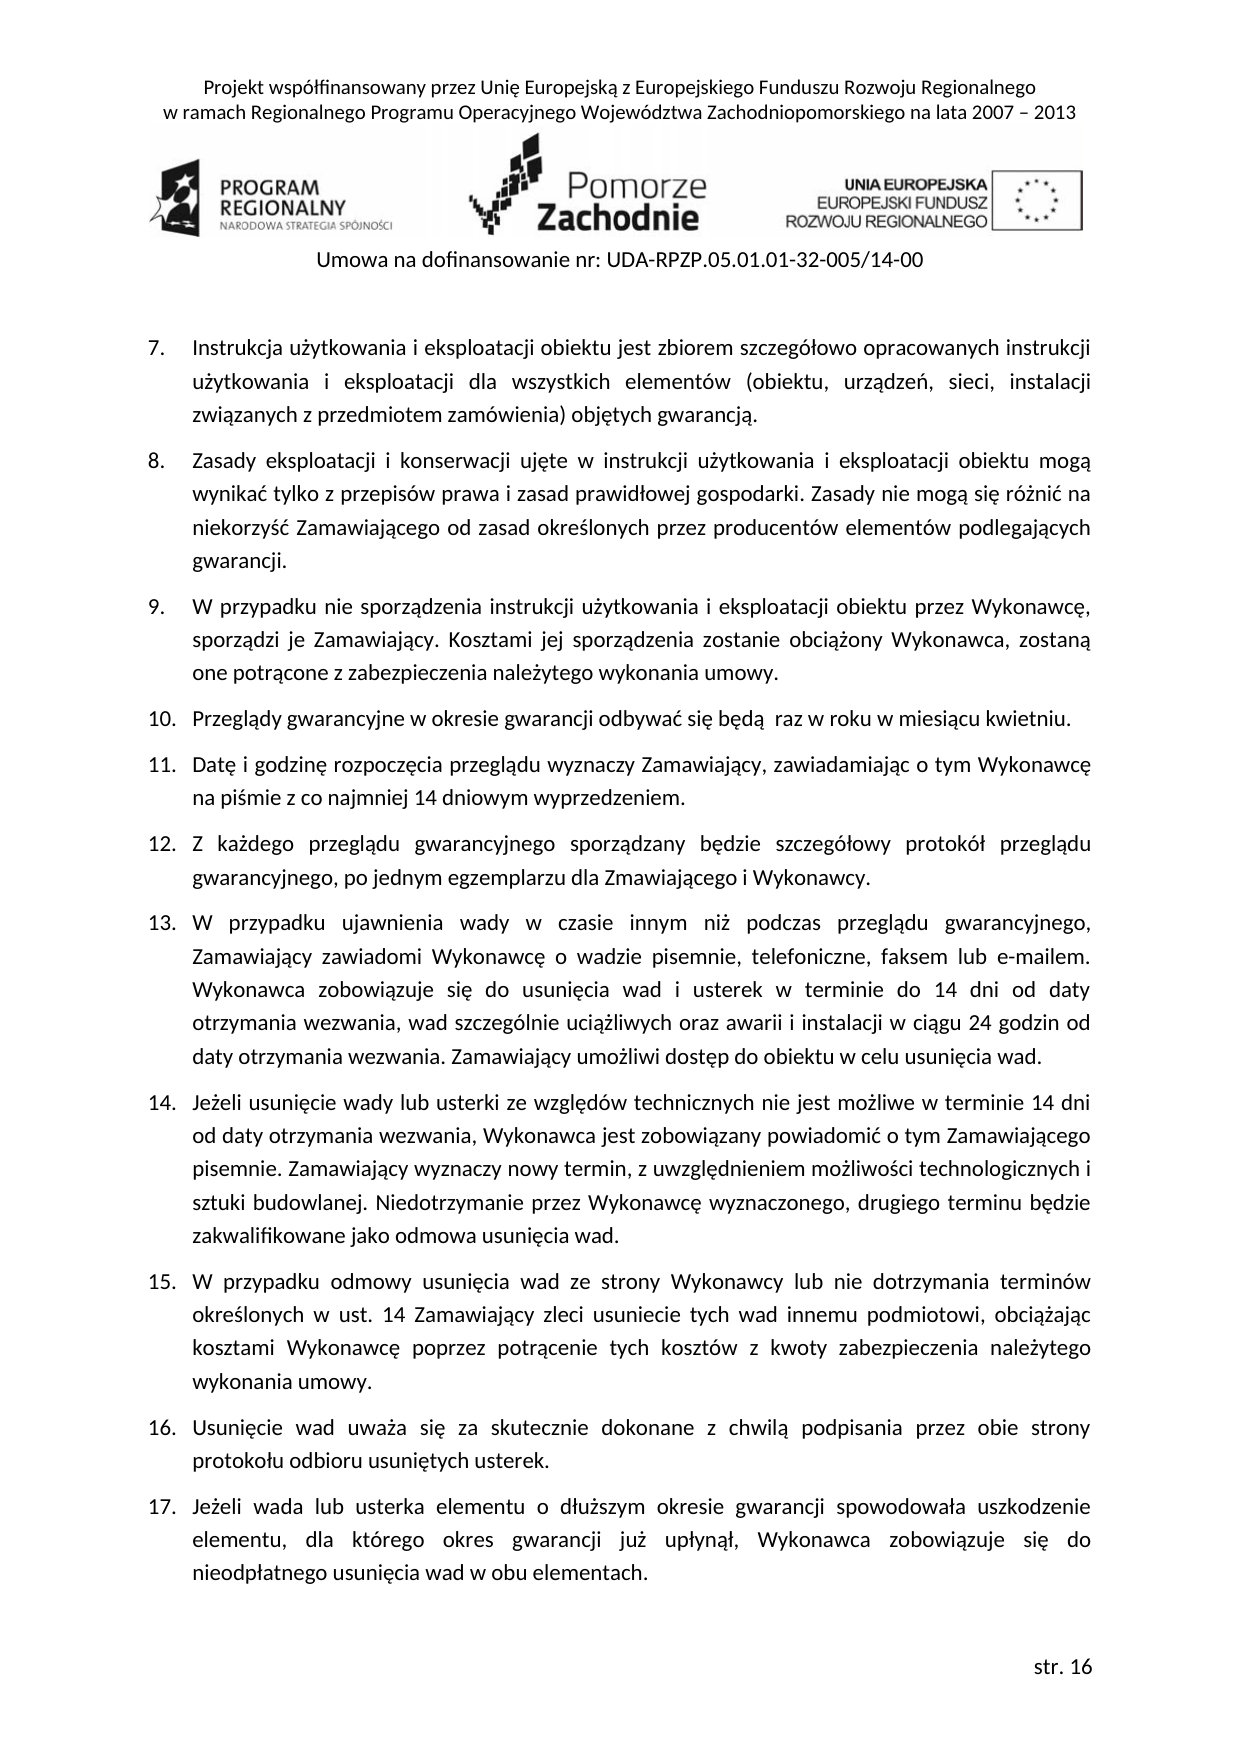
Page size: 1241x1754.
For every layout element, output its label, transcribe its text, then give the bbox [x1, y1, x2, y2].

list Przeglądy gwarancyjne w okresie gwarancji odbywać się będą raz w roku w miesiącu kwietniu. [148, 700, 1092, 733]
list Datę i godzinę rozpoczęcia przeglądu wyznaczy Zamawiający, zawiadamiając o tym Wykonawcę na piśmie z co najmniej 14 dniowym wyprzedzeniem. [148, 746, 1092, 812]
list Usunięcie wad uważa się za skutecznie dokonane z chwilą podpisania przez obie strony protokołu odbioru usuniętych usterek. [148, 1408, 1092, 1475]
list Z każdego przeglądu gwarancyjnego sporządzany będzie szczegółowy protokół przeglądu gwarancyjnego, po jednym egzemplarzu dla Zmawiającego i Wykonawcy. [148, 825, 1092, 892]
list Jeżeli usunięcie wady lub usterki ze względów technicznych nie jest możliwe w terminie 14 dni od daty otrzymania wezwania, Wykonawca jest zobowiązany powiadomić o tym Zamawiającego pisemnie. Zamawiający wyznaczy nowy termin, z uwzględnieniem możliwości technologicznych i sztuki budowlanej. Niedotrzymanie przez Wykonawcę wyznaczonego, drugiego terminu będzie zakwalifikowane jako odmowa usunięcia wad. [148, 1083, 1092, 1250]
list W przypadku odmowy usunięcia wad ze strony Wykonawcy lub nie dotrzymania terminów określonych w ust. 14 Zamawiający zleci usuniecie tych wad innemu podmiotowi, obciążając kosztami Wykonawcę poprzez potrącenie tych kosztów z kwoty zabezpieczenia należytego wykonania umowy. [148, 1262, 1092, 1396]
list W przypadku nie sporządzenia instrukcji użytkowania i eksploatacji obiektu przez Wykonawcę, sporządzi je Zamawiający. Kosztami jej sporządzenia zostanie obciążony Wykonawca, zostaną one potrącone z zabezpieczenia należytego wykonania umowy. [148, 587, 1092, 687]
list Jeżeli wada lub usterka elementu o dłuższym okresie gwarancji spowodowała uszkodzenie elementu, dla którego okres gwarancji już upłynął, Wykonawca zobowiązuje się do nieodpłatnego usunięcia wad w obu elementach. [148, 1487, 1092, 1587]
list W przypadku ujawnienia wady w czasie innym niż podczas przeglądu gwarancyjnego, Zamawiający zawiadomi Wykonawcę o wadzie pisemnie, telefoniczne, faksem lub e-mailem. Wykonawca zobowiązuje się do usunięcia wad i usterek w terminie do 14 dni od daty otrzymania wezwania, wad szczególnie uciążliwych oraz awarii i instalacji w ciągu 24 godzin od daty otrzymania wezwania. Zamawiający umożliwi dostęp do obiektu w celu usunięcia wad. [148, 904, 1092, 1071]
list Zasady eksploatacji i konserwacji ujęte w instrukcji użytkowania i eksploatacji obiektu mogą wynikać tylko z przepisów prawa i zasad prawidłowej gospodarki. Zasady nie mogą się różnić na niekorzyść Zamawiającego od zasad określonych przez producentów elementów podlegających gwarancji. [148, 442, 1092, 575]
list Instrukcja użytkowania i eksploatacji obiektu jest zbiorem szczegółowo opracowanych instrukcji użytkowania i eksploatacji dla wszystkich elementów (obiektu, urządzeń, sieci, instalacji związanych z przedmiotem zamówienia) objętych gwarancją. [148, 329, 1092, 429]
